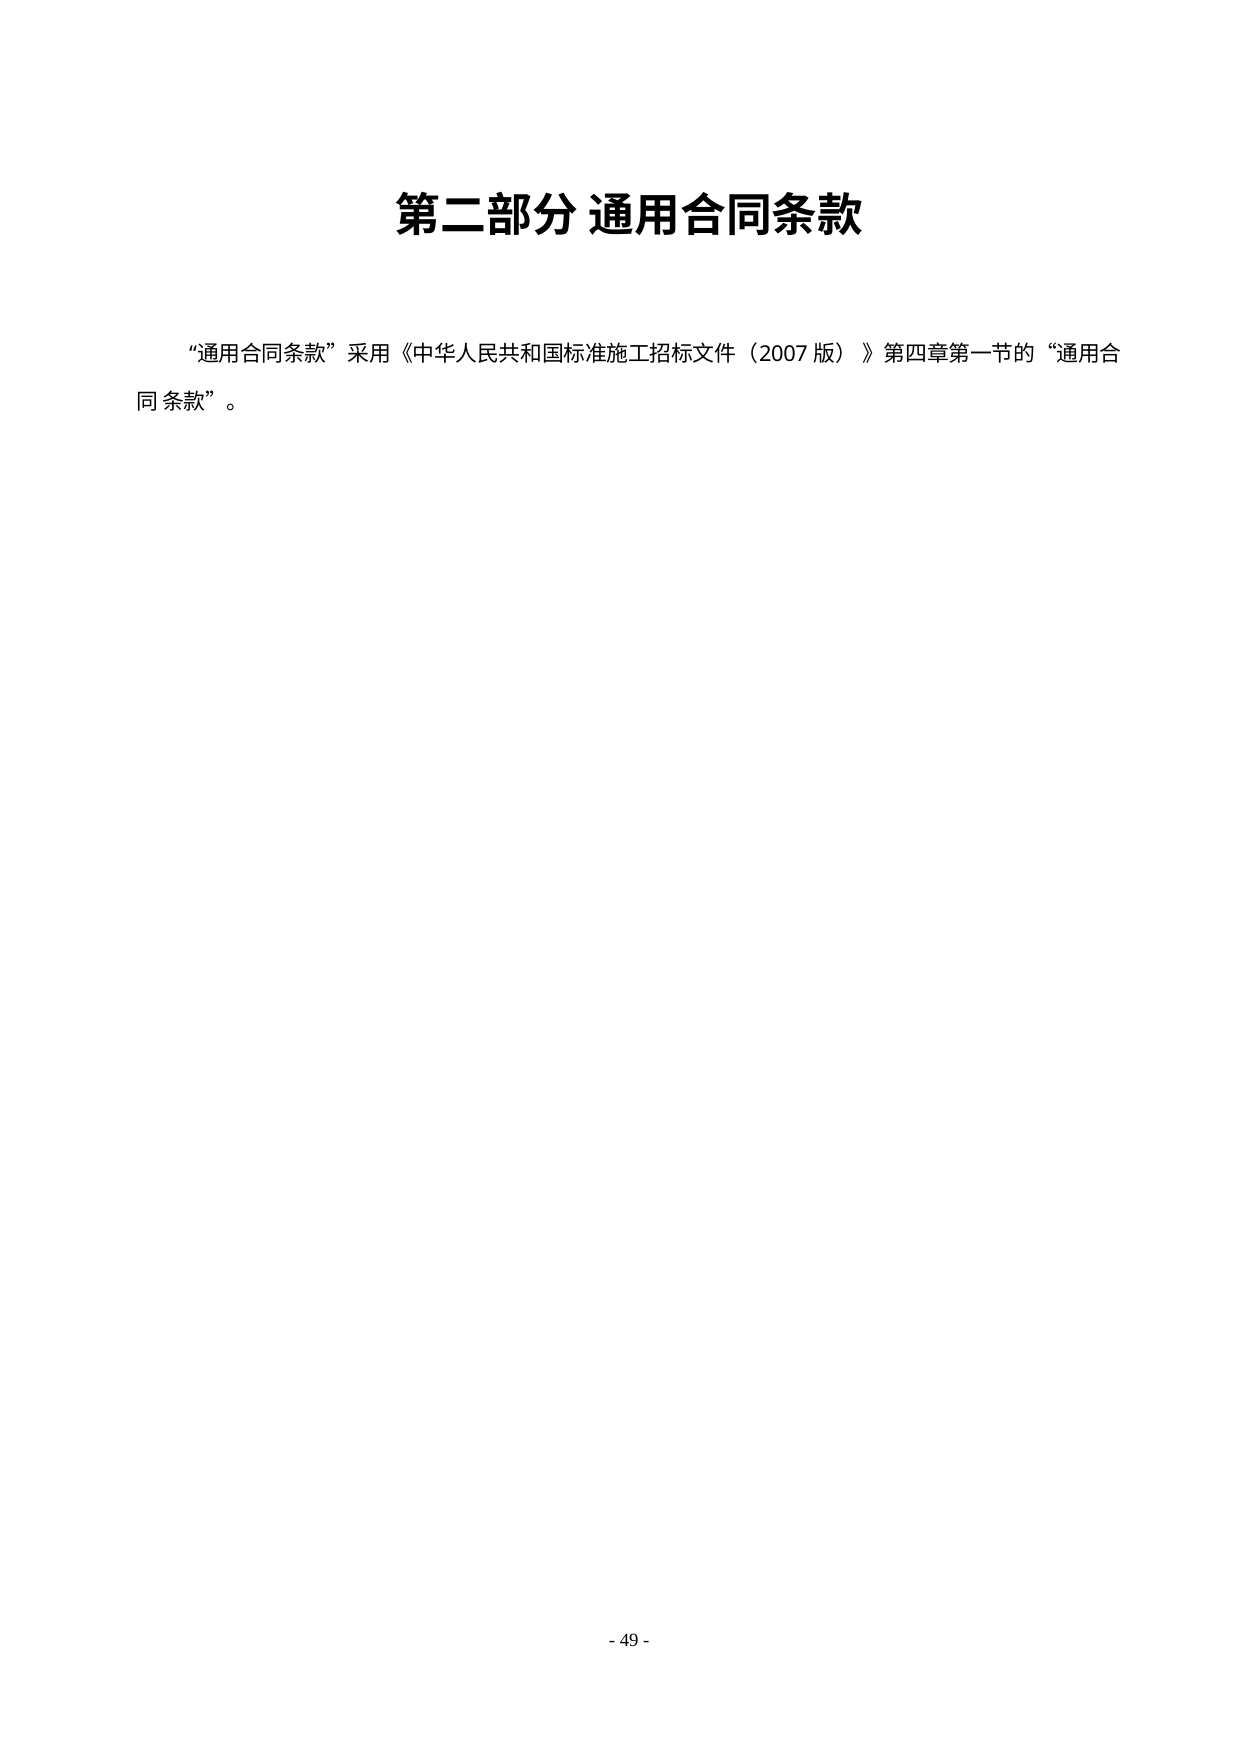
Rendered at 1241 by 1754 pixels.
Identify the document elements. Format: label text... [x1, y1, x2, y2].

subtitle 第二部分 通用合同条款 [136, 163, 1122, 260]
text “通用合同条款”采用《中华人民共和国标准施工招标文件（2007 版） 》第四章第一节的“通用合同 条款”。 [136, 336, 1122, 416]
